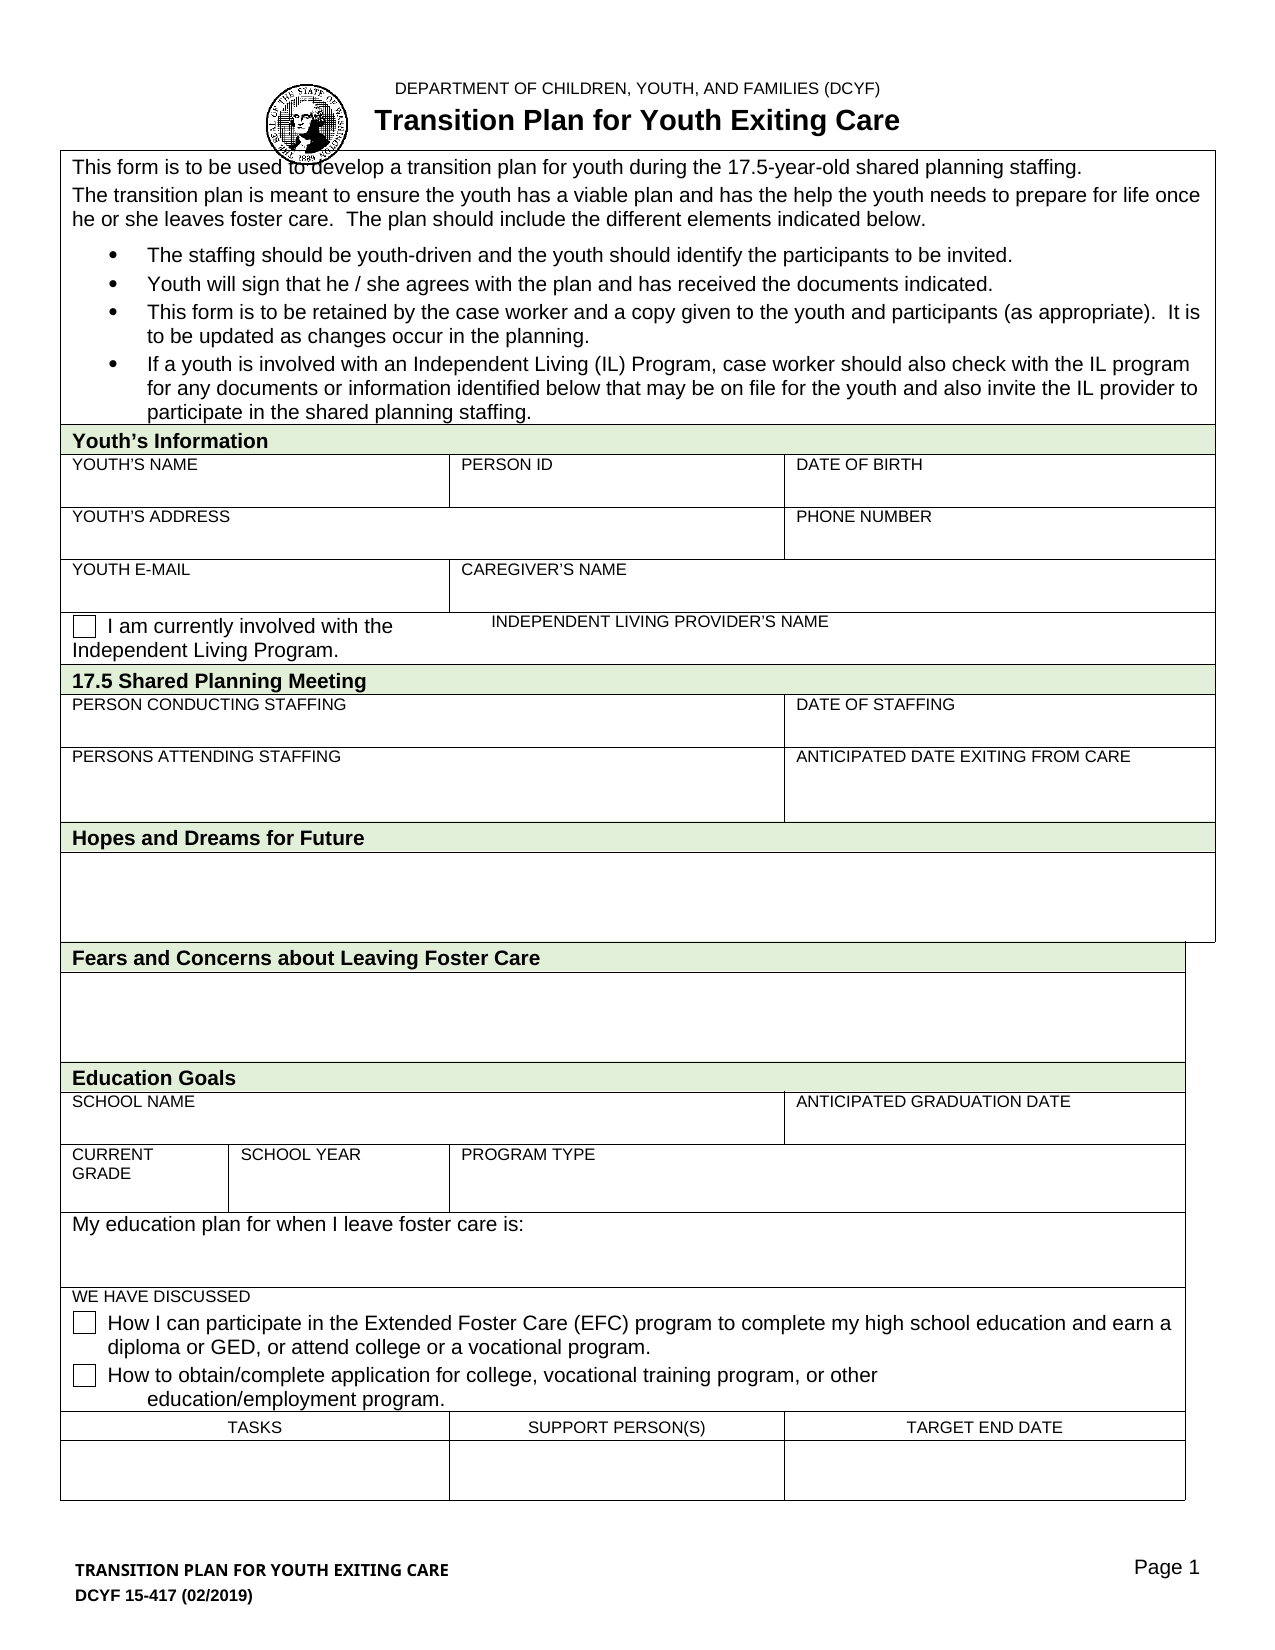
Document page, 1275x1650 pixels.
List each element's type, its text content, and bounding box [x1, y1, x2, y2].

table_cell YOUTH’S ADDRESS [61, 508, 784, 559]
table_cell YOUTH’S NAME [61, 455, 449, 506]
table_cell I am currently involved with the Independent Living Program. [61, 613, 479, 664]
table_cell Hopes and Dreams for Future [61, 823, 1215, 851]
table_cell INDEPENDENT LIVING PROVIDER’S NAME [479, 613, 1215, 664]
table_cell ANTICIPATED GRADUATION DATE [785, 1093, 1185, 1144]
table_cell DATE OF STAFFING [785, 695, 1215, 746]
table_cell [61, 853, 1215, 941]
table_cell TARGET END DATE [785, 1412, 1185, 1440]
table_cell SCHOOL YEAR [229, 1145, 449, 1211]
table_cell WE HAVE DISCUSSED How I can participate in the Extended Foster Care (EFC) program to complete my high school education and earn a diploma or GED, or attend college or a vocational program. How to obtain/complete application for college, vocational training program, or other education/employment program. [61, 1288, 1185, 1411]
table_cell ANTICIPATED DATE EXITING FROM CARE [785, 748, 1215, 821]
table_cell Fears and Concerns about Leaving Foster Care [61, 943, 1185, 971]
table_cell CURRENT GRADE [61, 1145, 228, 1211]
table_cell [450, 1441, 784, 1500]
table_cell PHONE NUMBER [785, 508, 1215, 559]
table_cell This form is to be used to develop a transition plan for youth during the 17.5-year-old shared planning staffing. The transition plan is meant to ensure the youth has a viable plan and has the help the youth needs to prepare for life once he or she leaves foster care. The plan should include the different elements indicated below. The staffing should be youth-driven and the youth should identify the participants to be invited. Youth will sign that he / she agrees with the plan and has received the documents indicated. This form is to be retained by the case worker and a copy given to the youth and participants (as appropriate). It is to be updated as changes occur in the planning. If a youth is involved with an Independent Living (IL) Program, case worker should also check with the IL program for any documents or information identified below that may be on file for the youth and also invite the IL provider to participate in the shared planning staffing. [61, 151, 1215, 424]
table_cell [61, 973, 1185, 1061]
table_cell SUPPORT PERSON(S) [450, 1412, 784, 1440]
table_cell [61, 1441, 449, 1500]
table_cell DATE OF BIRTH [785, 455, 1215, 506]
table_cell Youth’s Information [61, 425, 1215, 454]
table_cell PROGRAM TYPE [450, 1145, 1185, 1211]
table_cell YOUTH E-MAIL [61, 560, 449, 611]
table_cell [785, 1441, 1185, 1500]
table_cell PERSON CONDUCTING STAFFING [61, 695, 784, 746]
table_cell PERSONS ATTENDING STAFFING [61, 748, 784, 821]
table_cell Education Goals [61, 1063, 1185, 1091]
table_cell PERSON ID [450, 455, 784, 506]
table_header DEPARTMENT OF CHILDREN, YOUTH, AND FAMILIES (DCYF) Transition Plan for Youth Exiting Care [60, 75, 1215, 150]
table_cell 17.5 Shared Planning Meeting [61, 665, 1215, 694]
table_cell TASKS [61, 1412, 449, 1440]
table_cell SCHOOL NAME [61, 1093, 784, 1144]
table_cell CAREGIVER’S NAME [450, 560, 1215, 611]
table_cell My education plan for when I leave foster care is: [61, 1213, 1185, 1286]
